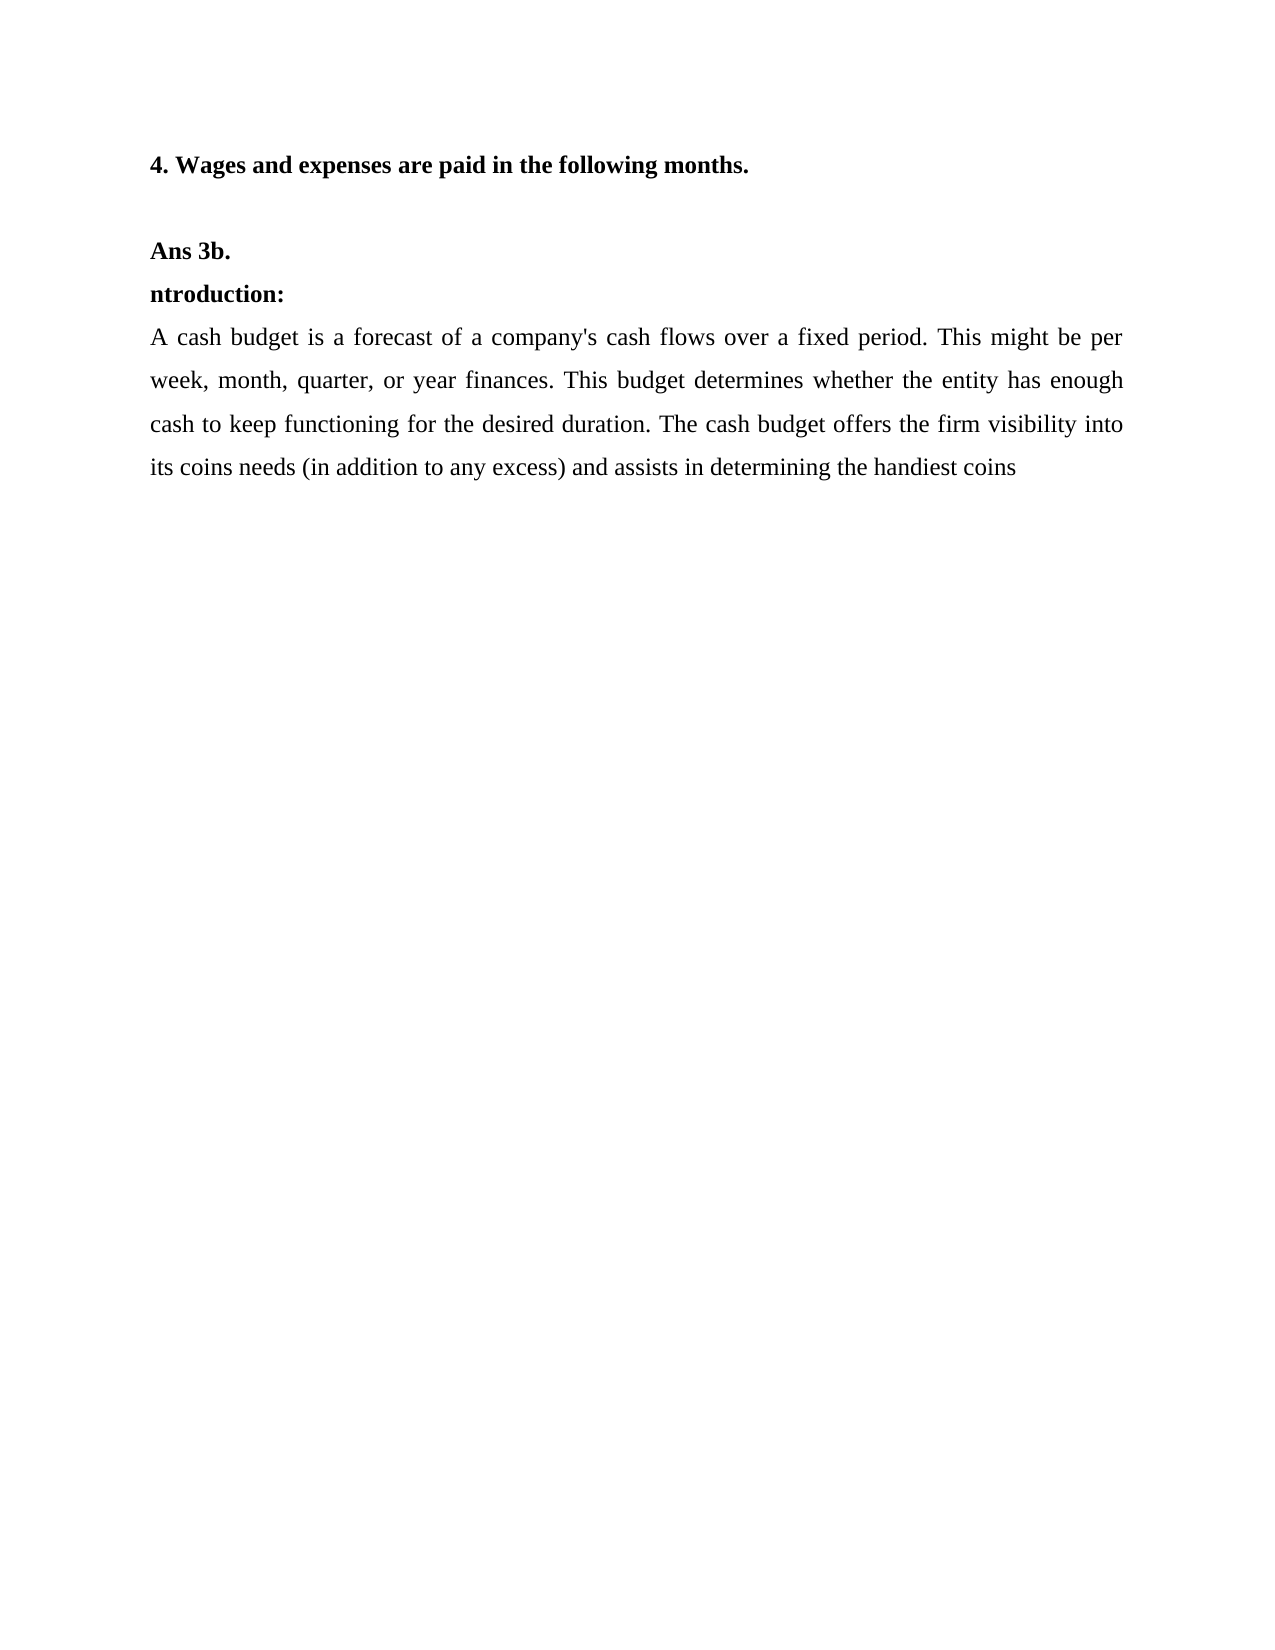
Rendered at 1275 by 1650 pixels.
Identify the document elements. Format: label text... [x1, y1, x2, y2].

text Ans 3b. [150, 236, 1125, 265]
text 4. Wages and expenses are paid in the following months. [150, 150, 1125, 179]
text A cash budget is a forecast of a company's cash flows over a fixed period. This might be per week, month, quarter, or year finances. This budget determines whether the entity has enough cash to keep functioning for the desired duration. The cash budget offers the firm visibility into its coins needs (in addition to any excess) and assists in determining the handiest coins [150, 322, 1125, 481]
text ntroduction: [150, 279, 1125, 308]
